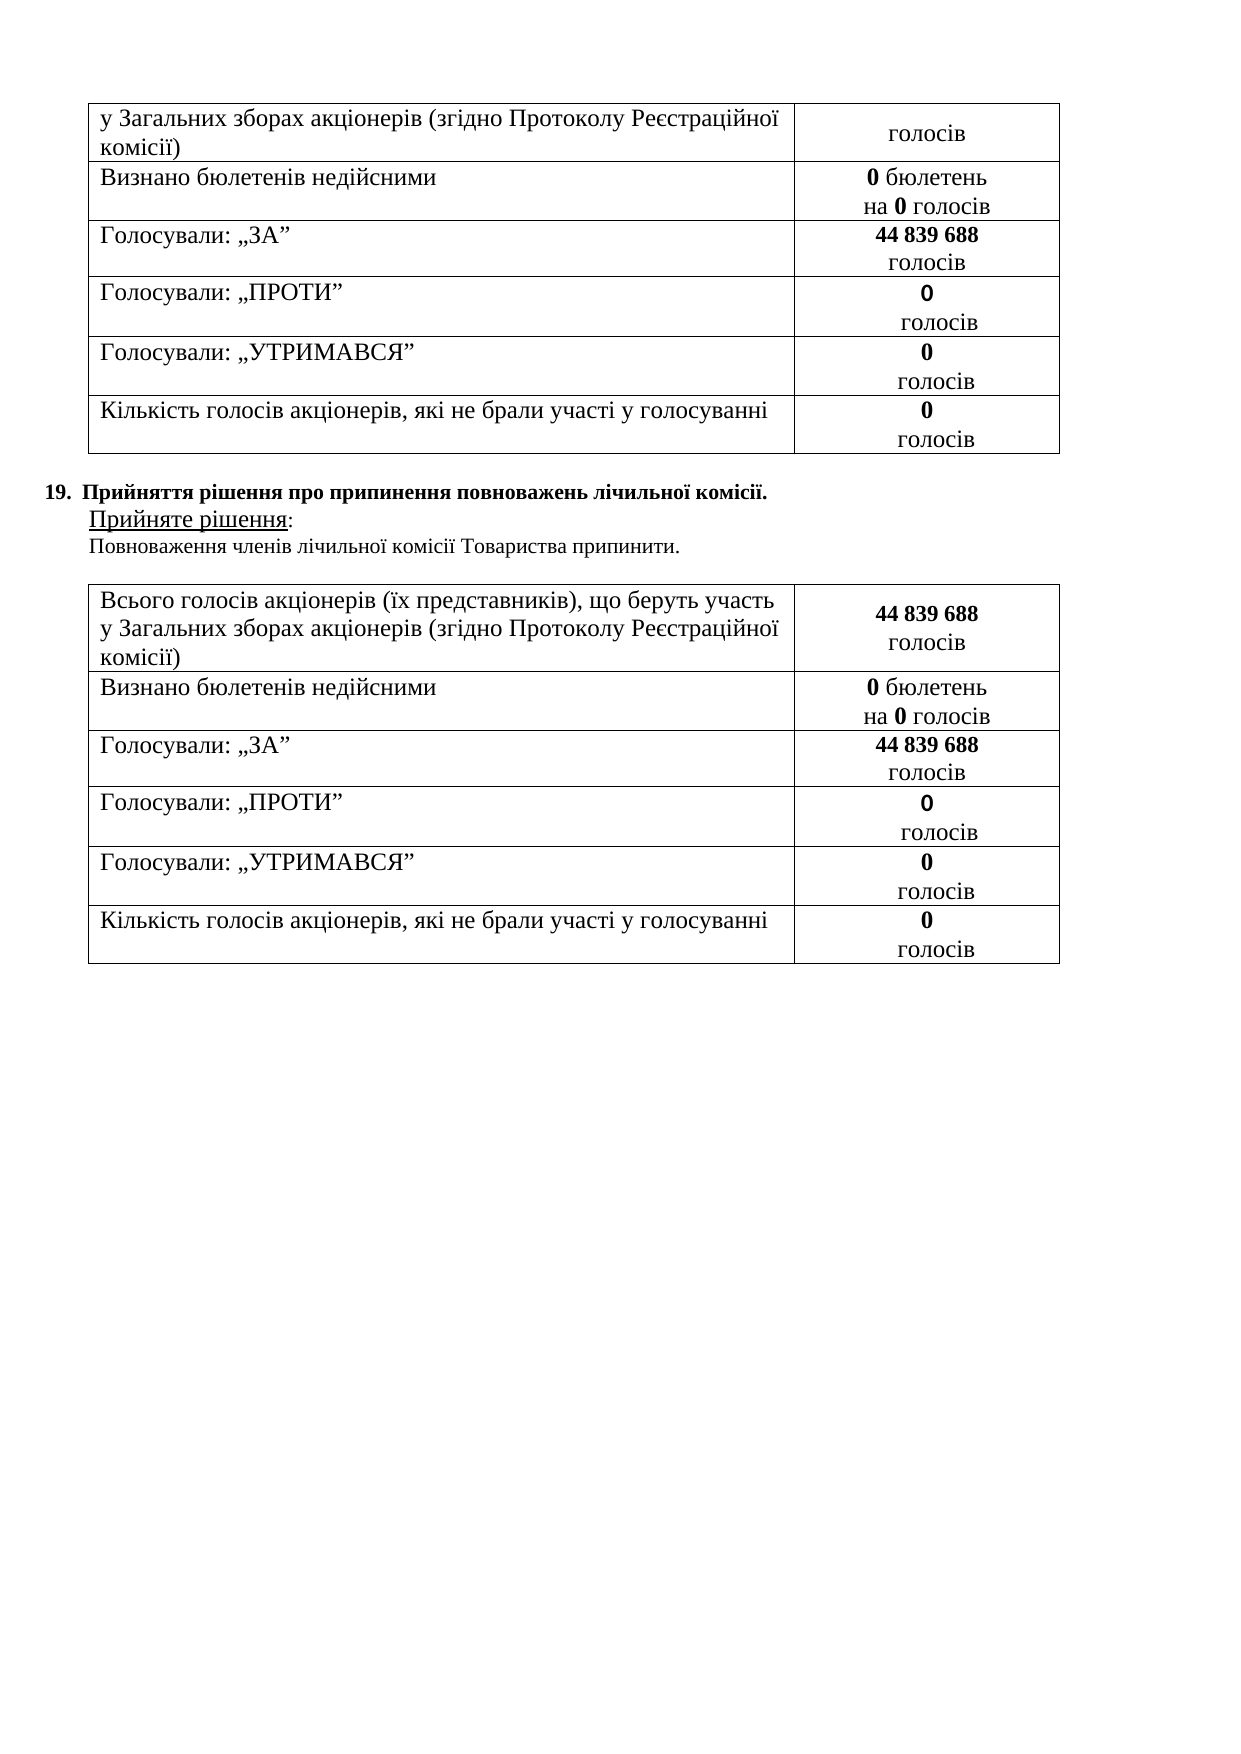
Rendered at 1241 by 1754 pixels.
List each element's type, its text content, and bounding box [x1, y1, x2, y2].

table_cell 44 839 688 голосів [795, 221, 1059, 276]
table_header 44 839 688 голосів [795, 104, 1059, 161]
table_cell Голосували: „ПРОТИ” [89, 277, 794, 336]
table_cell Голосували: „ЗА” [89, 731, 794, 786]
table_header Всього голосів акціонерів (їх представників), що беруть участь у Загальних зборах акціонерів (згідно Протоколу Реєстраційної комісії) [89, 585, 794, 671]
table_cell Визнано бюлетенів недійсними [89, 672, 794, 729]
table_cell Голосували: „УТРИМАВСЯ” [89, 847, 794, 904]
table_cell 0 голосів [795, 906, 1059, 963]
list Повноваження членів лічильної комісії Товариства припинити. [89, 533, 1196, 558]
table_cell 0 голосів [795, 337, 1059, 394]
table_cell Голосували: „УТРИМАВСЯ” [89, 337, 794, 394]
table_cell 0 голосів [795, 396, 1059, 453]
list Прийняття рішення про припинення повноважень лічильної комісії. [44, 479, 1196, 504]
table_cell 0 бюлетень на 0 голосів [795, 672, 1059, 729]
table_cell Кількість голосів акціонерів, які не брали участі у голосуванні [89, 906, 794, 963]
list Прийняте рішення: [89, 504, 1196, 533]
table_cell 0 голосів [795, 847, 1059, 904]
table_cell Визнано бюлетенів недійсними [89, 162, 794, 219]
table_cell Голосували: „ПРОТИ” [89, 787, 794, 846]
table_cell Голосували: „ЗА” [89, 221, 794, 276]
table_cell 0 голосів [795, 787, 1059, 846]
table_cell Кількість голосів акціонерів, які не брали участі у голосуванні [89, 396, 794, 453]
table_cell 0 бюлетень на 0 голосів [795, 162, 1059, 219]
table_cell 44 839 688 голосів [795, 731, 1059, 786]
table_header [89, 104, 794, 161]
table_cell 0 голосів [795, 277, 1059, 336]
table_header 44 839 688 голосів [795, 585, 1059, 671]
